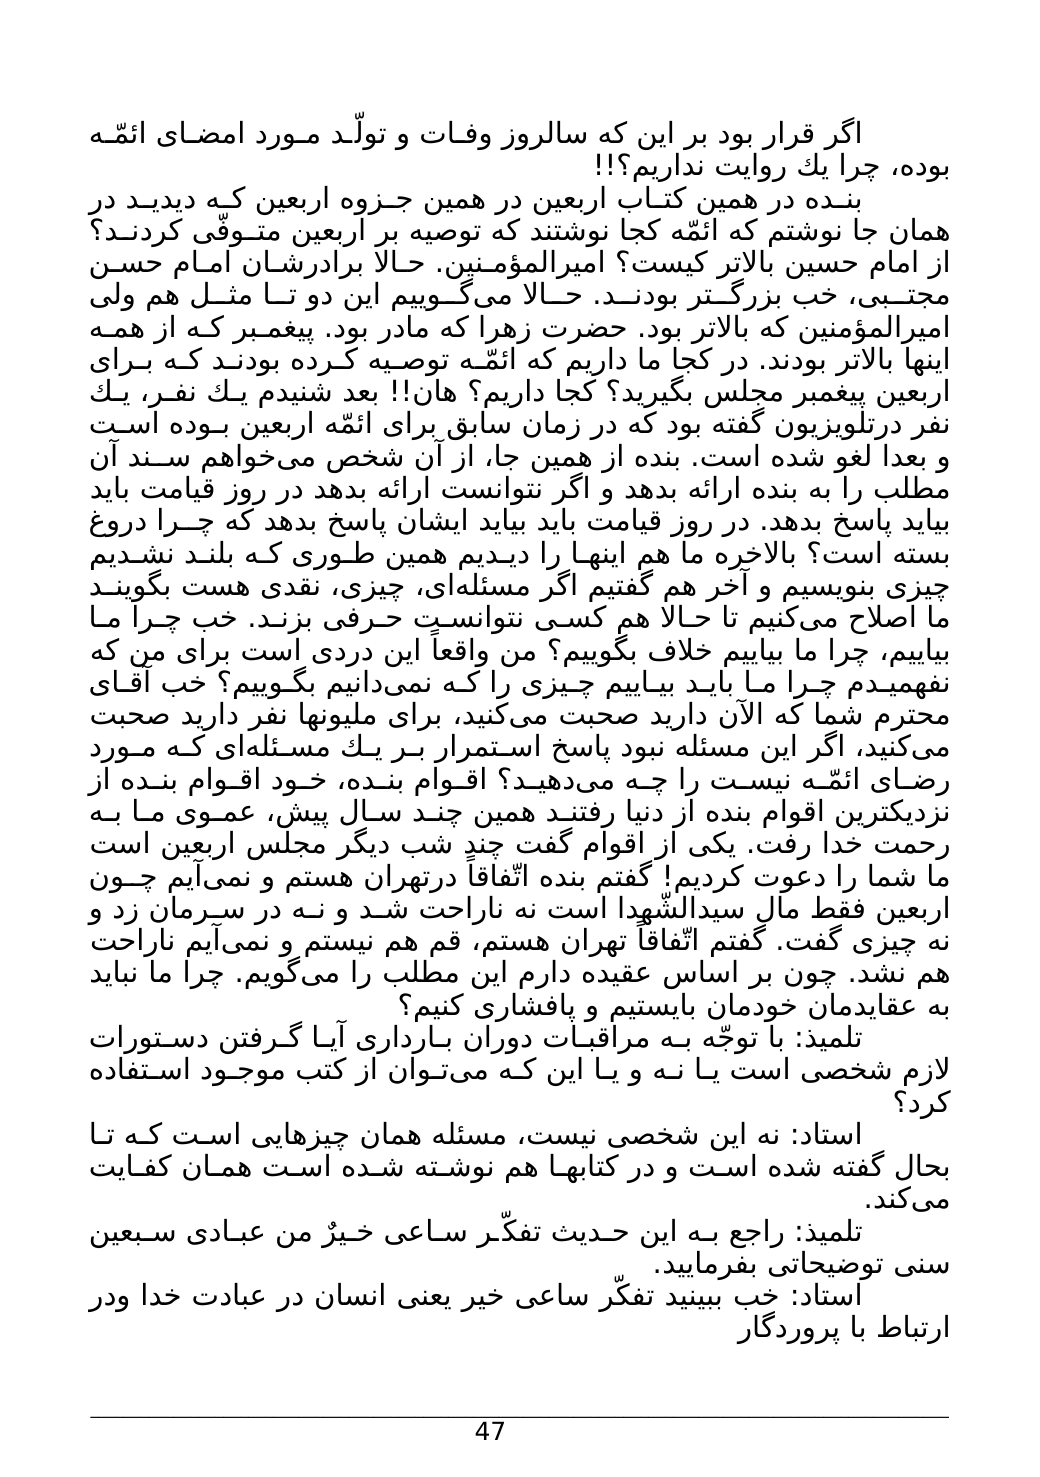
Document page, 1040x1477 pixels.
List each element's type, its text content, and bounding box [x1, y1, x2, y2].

text استاد: نه این شخصی نیست، مسئله همان چیزهایی است كه تا بحال گفته شده است و در كتابها هم نوشته شده است همان كفایت می‌كند. [89, 1119, 951, 1216]
text اگر قرار بود بر این كه سالروز وفات و تولّد مورد امضای ائمّه بوده، چرا یك روایت نداریم؟!! [89, 118, 951, 183]
text تلمیذ: راجع به این حدیث تفكّر ساعی خیرٌ من عبادی سبعین سنی توضیحاتی بفرمایید. [89, 1216, 951, 1280]
text استاد: خب ببینید تفكّر ساعی خیر یعنی انسان در عبادت خدا ودر ارتباط با پروردگار [89, 1280, 951, 1344]
text تلمیذ: با توجّه به مراقبات دوران بارداری آیا گرفتن دستورات لازم شخصی است یا نه و یا این كه می‌توان از كتب موجود استفاده كرد؟ [89, 1022, 951, 1119]
text بنده در همین كتاب اربعین در همین جزوه اربعین كه دیدید در همان جا نوشتم كه ائمّه كجا نوشتند كه توصیه بر اربعین متوفّی كردند؟ از امام حسین بالاتر كیست؟ امیرالمؤمنین. حالا برادرشان امام حسن مجتبی، خب بزرگتر بودند. حالا می‌گوییم این دو تا مثل هم ولی امیرالمؤمنین كه بالاتر بود. حضرت زهرا كه مادر بود. پیغمبر كه از همه اینها بالاتر بودند. در كجا ما داریم كه ائمّه توصیه كرده بودند كه برای اربعین پیغمبر مجلس بگیرید؟ كجا داریم؟ هان!! بعد شنیدم یك نفر، یك نفر درتلویزیون گفته بود كه در زمان سابق برای ائمّه اربعین بوده است و بعدا لغو شده است. بنده از همین جا، از آن شخص می‌خواهم سند آن مطلب را به بنده ارائه بدهد و اگر نتوانست ارائه بدهد در روز قیامت باید بیاید پاسخ بدهد. در روز قیامت باید بیاید ایشان پاسخ بدهد كه چرا دروغ بسته است؟ بالاخره ما هم اینها را دیدیم همین طوری كه بلند نشدیم چیزی بنویسیم و آخر هم گفتیم اگر مسئله‌ای، چیزی، نقدی هست بگویند ما اصلاح می‌كنیم تا حالا هم كسی نتوانست حرفی بزند. خب چرا ما بیاییم، چرا ما بیاییم خلاف بگوییم؟ من واقعاً این دردی است برای من كه نفهمیدم چرا ما باید بیاییم چیزی را كه نمی‌دانیم بگوییم؟ خب آقای محترم شما كه الآن دارید صحبت می‌كنید، برای ملیونها نفر دارید صحبت می‌كنید، اگر این مسئله نبود پاسخ استمرار بر یك مسئله‌ای كه مورد رضای ائمّه نیست را چه می‌دهید؟ اقوام بنده، خود اقوام بنده از نزدیكترین اقوام بنده از دنیا رفتند همین چند سال پیش، عموی ما به رحمت خدا رفت. یكی از اقوام گفت چند شب دیگر مجلس اربعین است ما شما را دعوت كردیم! گفتم بنده اتّفاقاً درتهران هستم و نمی‌آیم چون اربعین فقط مال سیدالشّهدا است نه ناراحت شد و نه در سرمان زد و نه چیزی گفت. گفتم اتّفاقاً تهران هستم، قم هم نیستم و نمی‌آیم ناراحت هم نشد. چون بر اساس عقیده دارم این مطلب را می‌گویم. چرا ما نباید به عقایدمان خودمان بایستیم و پافشاری كنیم؟ [89, 183, 951, 1022]
